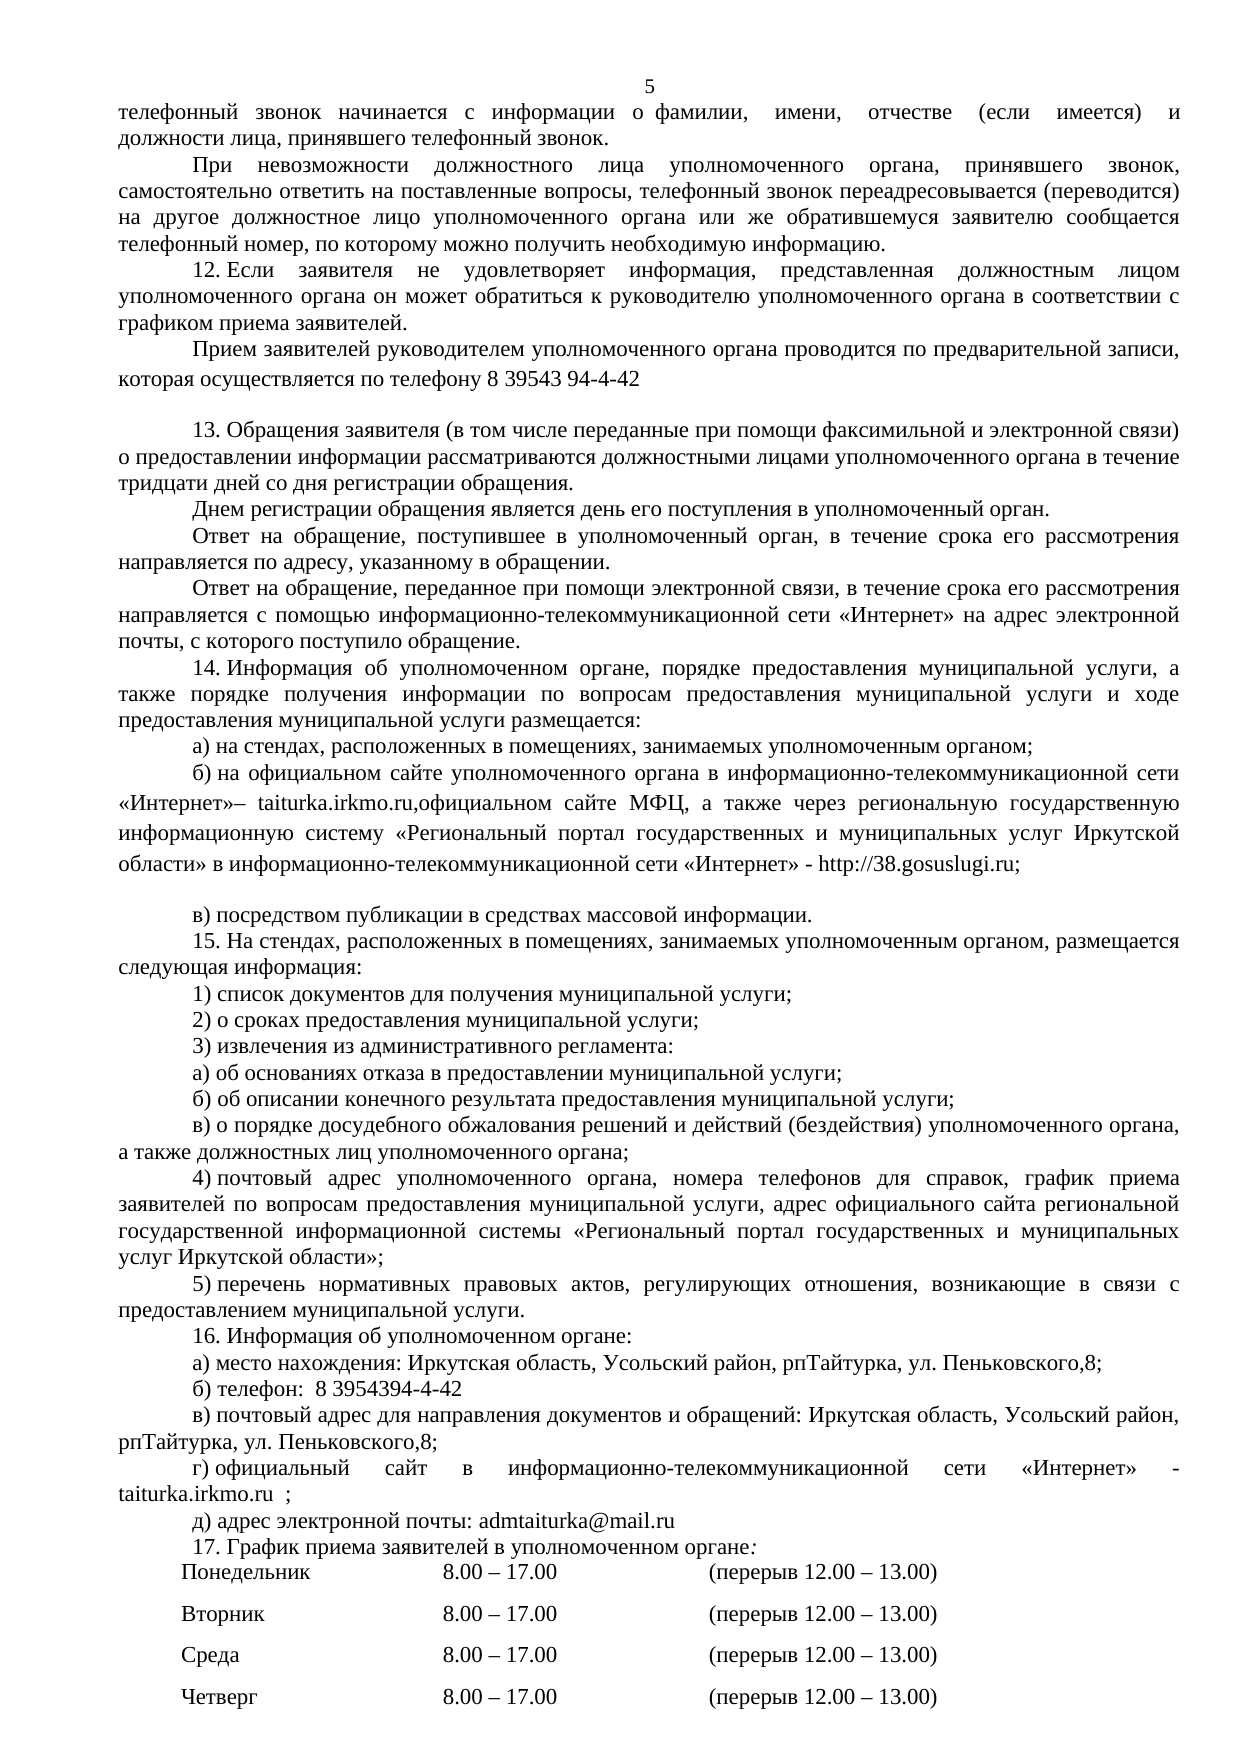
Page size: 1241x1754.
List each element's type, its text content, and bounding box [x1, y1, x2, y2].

text б) телефон: 8 3954394-4-42 [118, 1375, 1181, 1401]
table_header Понедельник [107, 1560, 431, 1601]
table_cell Среда [107, 1643, 431, 1684]
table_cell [698, 1685, 1080, 1726]
text 14. Информация об уполномоченном органе, порядке предоставления муниципальной услуги, а также порядке получения информации по вопросам предоставления муниципальной услуги и ходе предоставления муниципальной услуги размещается: [118, 653, 1181, 733]
text б) об описании конечного результата предоставления муниципальной услуги; [118, 1085, 1181, 1111]
text в) посредством публикации в средствах массовой информации. [118, 901, 1181, 927]
table_cell Вторник [107, 1601, 431, 1643]
text 15. На стендах, расположенных в помещениях, занимаемых уполномоченным органом, размещается следующая информация: [118, 927, 1181, 980]
table_cell 8.00 – 17.00 [431, 1601, 697, 1643]
text в) почтовый адрес для направления документов и обращений: Иркутская область, Усольский район, рпТайтурка, ул. Пеньковского,8; [118, 1401, 1181, 1454]
text а) на стендах, расположенных в помещениях, занимаемых уполномоченным органом; [118, 733, 1181, 759]
text 17. График приема заявителей в уполномоченном органе: [118, 1533, 1181, 1559]
text а) об основаниях отказа в предоставлении муниципальной услуги; [118, 1059, 1181, 1085]
text а) место нахождения: Иркутская область, Усольский район, рпТайтурка, ул. Пеньковского,8; [118, 1349, 1181, 1375]
text Ответ на обращение, переданное при помощи электронной связи, в течение срока его рассмотрения направляется с помощью информационно-телекоммуникационной сети «Интернет» на адрес электронной почты, с которого поступило обращение. [118, 574, 1181, 653]
text б) на официальном сайте уполномоченного органа в информационно-телекоммуникационной сети «Интернет»– taiturka.irkmo.ru,официальном сайте МФЦ, а также через региональную государственную информационную систему «Региональный портал государственных и муниципальных услуг Иркутской области» в информационно-телекоммуникационной сети «Интернет» - http://38.gosuslugi.ru; [118, 759, 1181, 876]
text При невозможности должностного лица уполномоченного органа, принявшего звонок, самостоятельно ответить на поставленные вопросы, телефонный звонок переадресовывается (переводится) на другое должностное лицо уполномоченного органа или же обратившемуся заявителю сообщается телефонный номер, по которому можно получить необходимую информацию. [118, 151, 1181, 256]
text 3) извлечения из административного регламента: [118, 1032, 1181, 1059]
text 16. Информация об уполномоченном органе: [118, 1322, 1181, 1349]
text 1) список документов для получения муниципальной услуги; [118, 980, 1181, 1006]
table_cell Четверг [107, 1685, 431, 1726]
table_cell 8.00 – 17.00 [431, 1643, 697, 1684]
text 2) о сроках предоставления муниципальной услуги; [118, 1006, 1181, 1032]
text д) адрес электронной почты: admtaiturka@mail.ru [118, 1507, 1181, 1533]
text 5) перечень нормативных правовых актов, регулирующих отношения, возникающие в связи с предоставлением муниципальной услуги. [118, 1269, 1181, 1322]
table_header 8.00 – 17.00 [431, 1560, 697, 1601]
table_header (перерыв 12.00 – 13.00) [698, 1560, 1080, 1601]
text 13. Обращения заявителя (в том числе переданные при помощи факсимильной и электронной связи) о предоставлении информации рассматриваются должностными лицами уполномоченного органа в течение тридцати дней со дня регистрации обращения. [118, 416, 1181, 495]
table_cell 8.00 – 17.00 [431, 1685, 697, 1726]
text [118, 98, 1181, 151]
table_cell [698, 1643, 1080, 1684]
text Ответ на обращение, поступившее в уполномоченный орган, в течение срока его рассмотрения направляется по адресу, указанному в обращении. [118, 522, 1181, 574]
text 12. Если заявителя не удовлетворяет информация, представленная должностным лицом уполномоченного органа он может обратиться к руководителю уполномоченного органа в соответствии с графиком приема заявителей. [118, 256, 1181, 335]
text Прием заявителей руководителем уполномоченного органа проводится по предварительной записи, которая осуществляется по телефону 8 39543 94-4-42 [118, 335, 1181, 392]
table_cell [698, 1601, 1080, 1643]
text г) официальный сайт в информационно-телекоммуникационной сети «Интернет» - taiturka.irkmo.ru ; [118, 1454, 1181, 1507]
text 4) почтовый адрес уполномоченного органа, номера телефонов для справок, график приема заявителей по вопросам предоставления муниципальной услуги, адрес официального сайта региональной государственной информационной системы «Региональный портал государственных и муниципальных услуг Иркутской области»; [118, 1164, 1181, 1269]
text в) о порядке досудебного обжалования решений и действий (бездействия) уполномоченного органа, а также должностных лиц уполномоченного органа; [118, 1111, 1181, 1164]
text Днем регистрации обращения является день его поступления в уполномоченный орган. [118, 495, 1181, 522]
